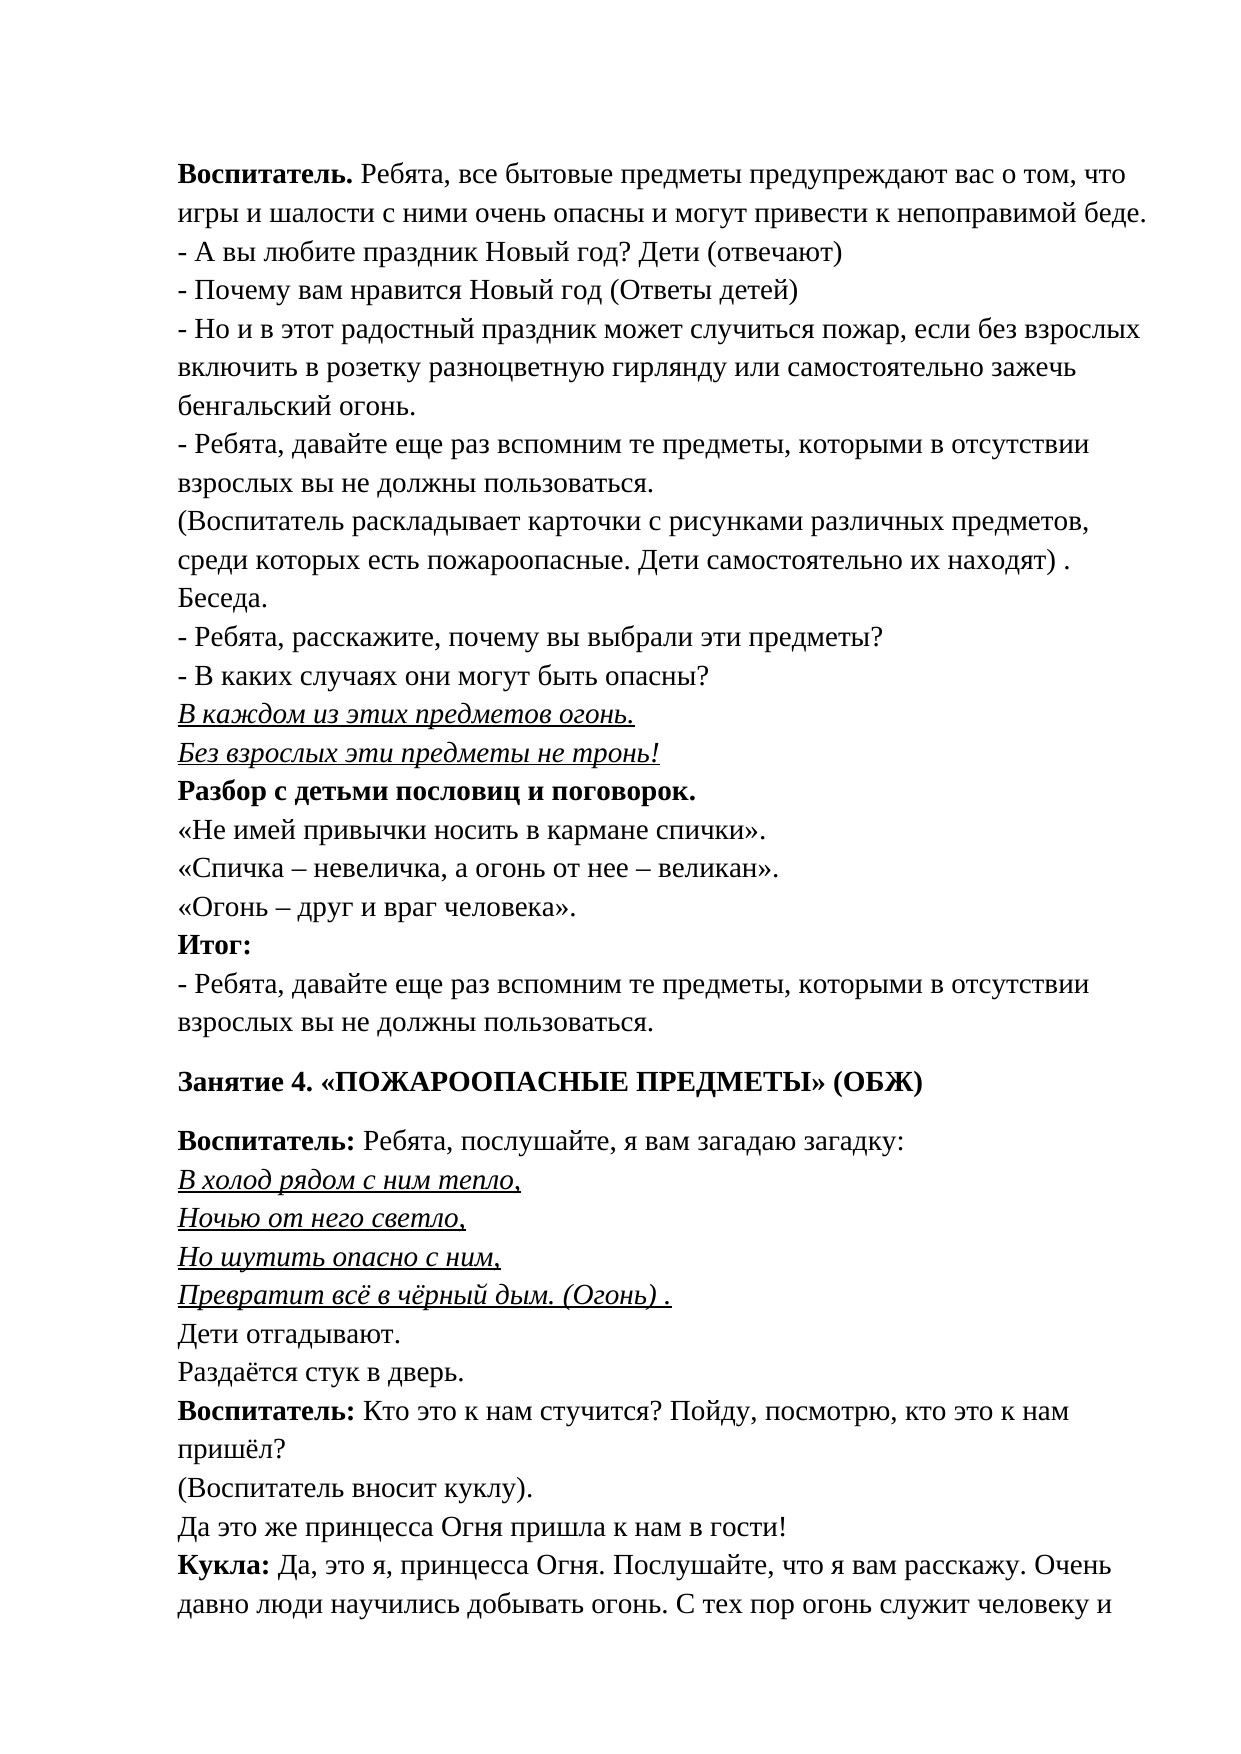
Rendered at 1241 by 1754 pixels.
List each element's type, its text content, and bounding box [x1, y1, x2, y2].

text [177, 1123, 1152, 1619]
text Занятие 4. «ПОЖАРООПАСНЫЕ ПРЕДМЕТЫ» (ОБЖ) [177, 1064, 1152, 1097]
text Воспитатель. Ребята, все бытовые предметы предупреждают вас о том, что игры и шалости с ними очень опасны и могут привести к непоправимой беде. - А вы любите праздник Новый год? Дети (отвечают) - Почему вам нравится Новый год (Ответы детей) - Но и в этот радостный праздник может случиться пожар, если без взрослых включить в розетку разноцветную гирлянду или самостоятельно зажечь бенгальский огонь. - Ребята, давайте еще раз вспомним те предметы, которыми в отсутствии взрослых вы не должны пользоваться. (Воспитатель раскладывает карточки с рисунками различных предметов, среди которых есть пожароопасные. Дети самостоятельно их находят) . Беседа. - Ребята, расскажите, почему вы выбрали эти предметы? - В каких случаях они могут быть опасны? В каждом из этих предметов огонь. Без взрослых эти предметы не тронь! Разбор с детьми пословиц и поговорок. «Не имей привычки носить в кармане спички». «Спичка – невеличка, а огонь от нее – великан». «Огонь – друг и враг человека». Итог: - Ребята, давайте еще раз вспомним те предметы, которыми в отсутствии взрослых вы не должны пользоваться. [177, 118, 1152, 1038]
